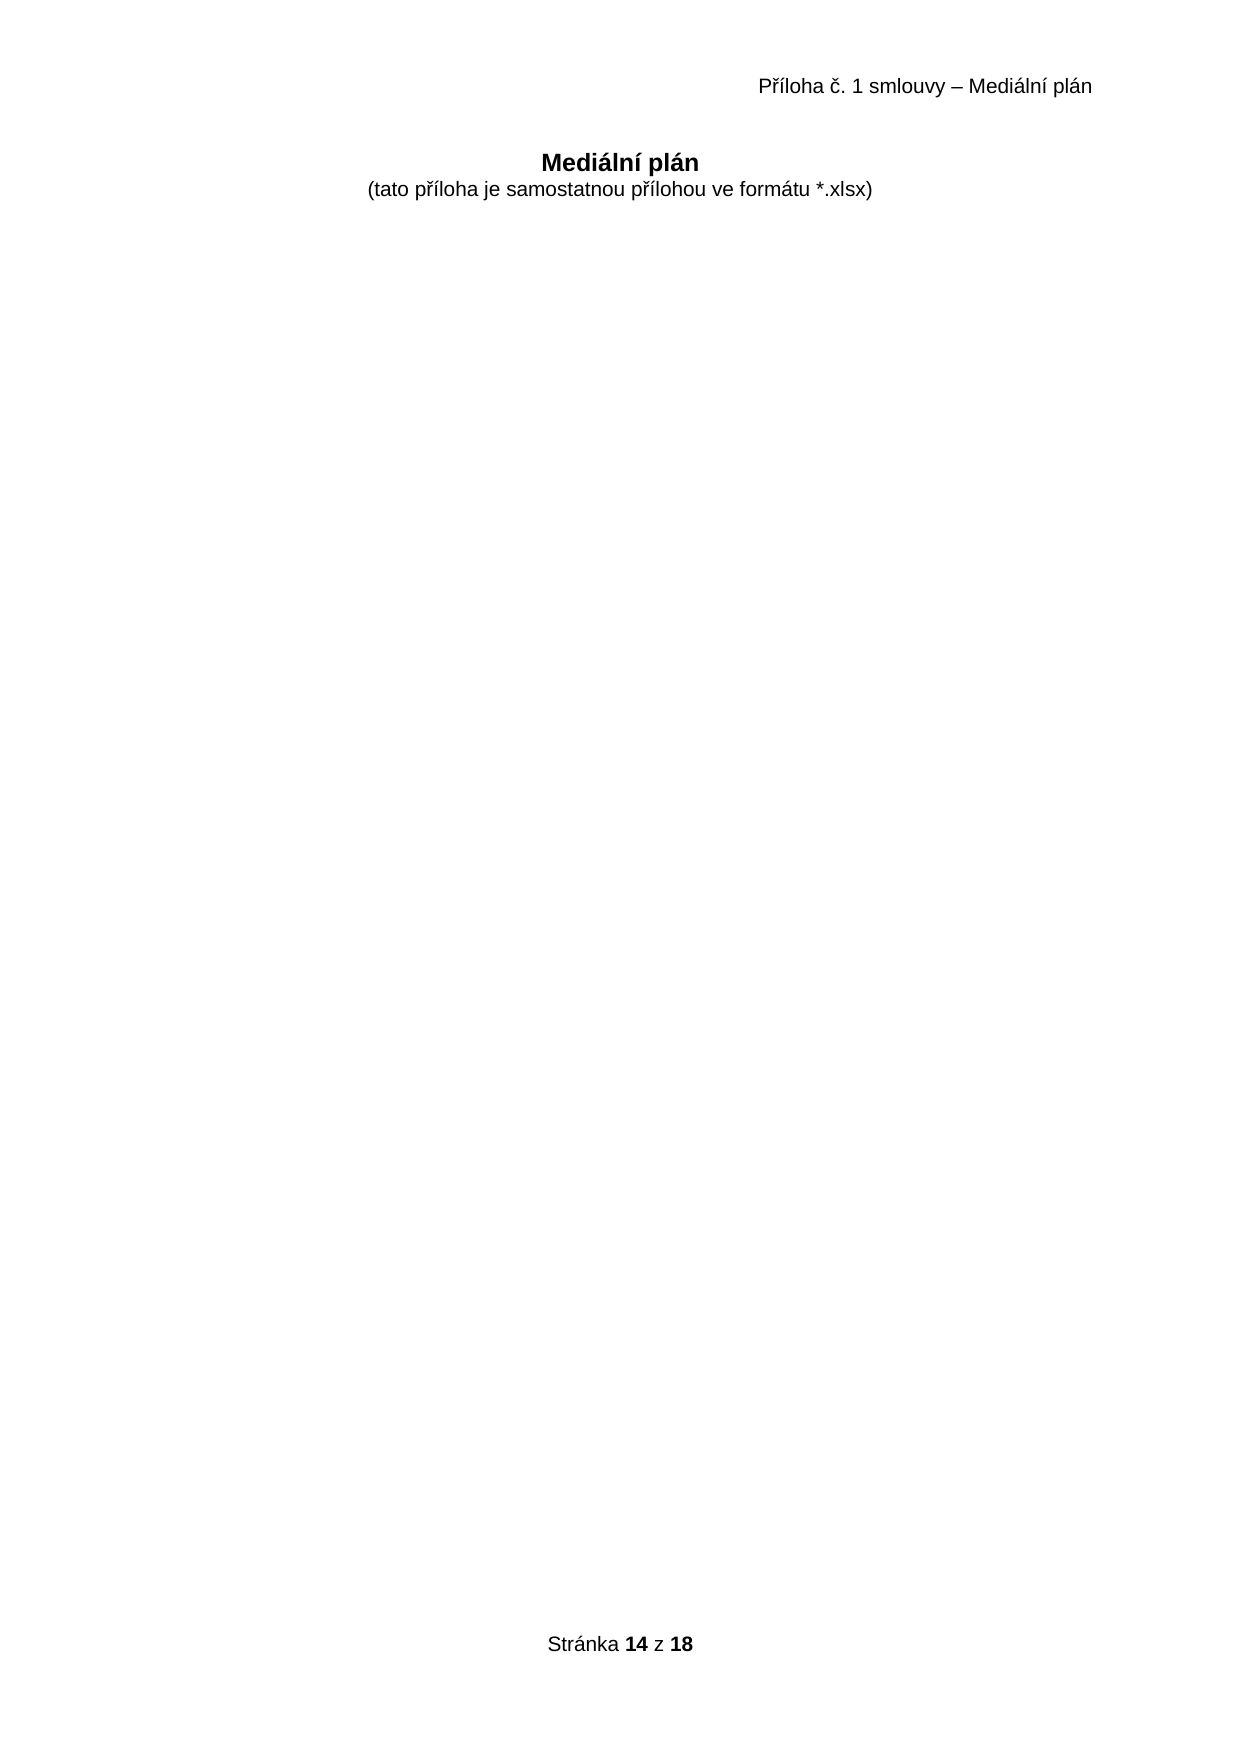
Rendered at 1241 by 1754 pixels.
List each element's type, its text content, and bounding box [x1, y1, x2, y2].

text Mediální plán [148, 148, 1093, 176]
text (tato příloha je samostatnou přílohou ve formátu *.xlsx) [148, 176, 1093, 200]
